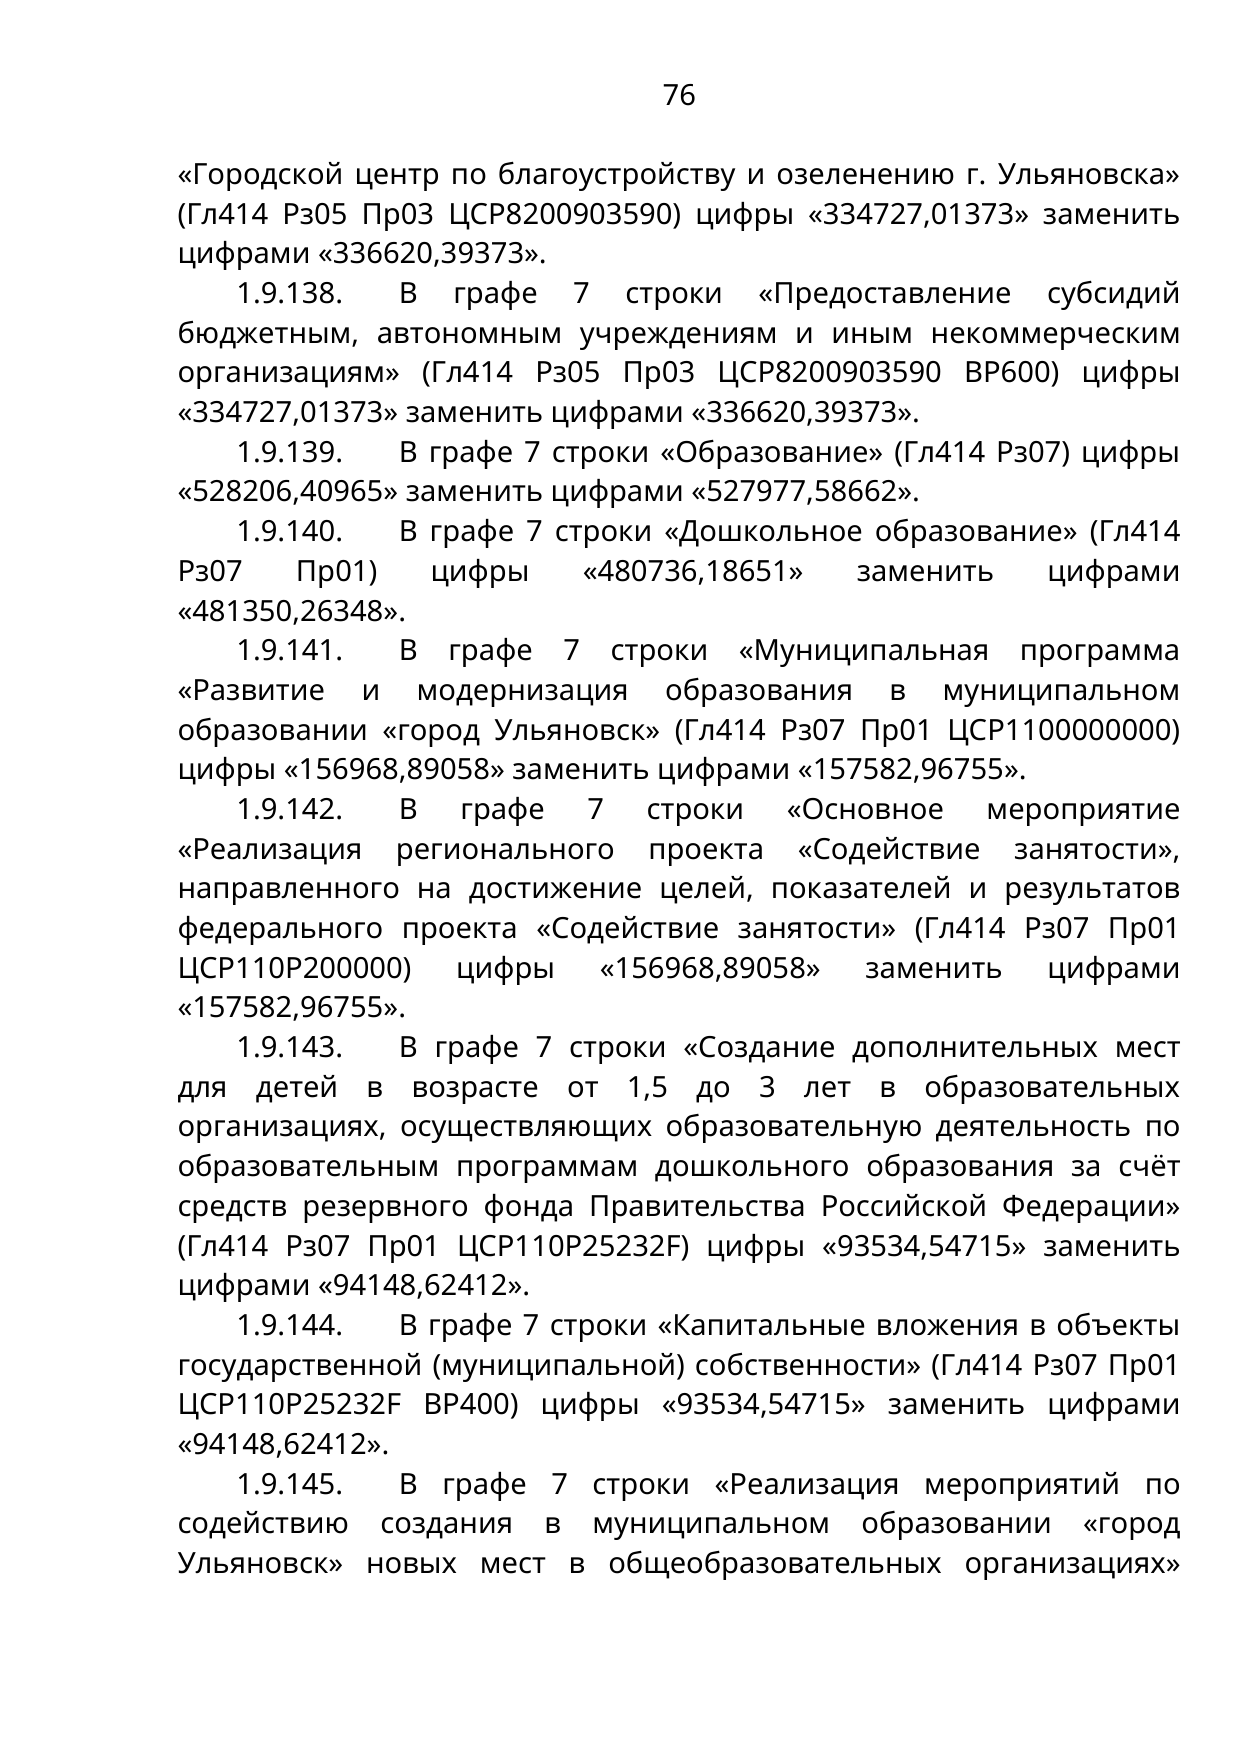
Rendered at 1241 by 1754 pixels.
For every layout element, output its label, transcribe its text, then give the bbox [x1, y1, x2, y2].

list В графе 7 строки «Дошкольное образование» (Гл414 Рз07 Пр01) цифры «480736,18651» заменить цифрами «481350,26348». [177, 510, 1181, 629]
list В графе 7 строки «Создание дополнительных мест для детей в возрасте от 1,5 до 3 лет в образовательных организациях, осуществляющих образовательную деятельность по образовательным программам дошкольного образования за счёт средств резервного фонда Правительства Российской Федерации» (Гл414 Рз07 Пр01 ЦСР110P25232F) цифры «93534,54715» заменить цифрами «94148,62412». [177, 1026, 1181, 1304]
list В графе 7 строки «Образование» (Гл414 Рз07) цифры «528206,40965» заменить цифрами «527977,58662». [177, 431, 1181, 510]
list В графе 7 строки «Капитальные вложения в объекты государственной (муниципальной) собственности» (Гл414 Рз07 Пр01 ЦСР110P25232F ВР400) цифры «93534,54715» заменить цифрами «94148,62412». [177, 1304, 1181, 1463]
list В графе 7 строки «Основное мероприятие «Реализация регионального проекта «Содействие занятости», направленного на достижение целей, показателей и результатов федерального проекта «Содействие занятости» (Гл414 Рз07 Пр01 ЦСР110P200000) цифры «156968,89058» заменить цифрами «157582,96755». [177, 788, 1181, 1026]
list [177, 1463, 1181, 1582]
list В графе 7 строки «Муниципальная программа «Развитие и модернизация образования в муниципальном образовании «город Ульяновск» (Гл414 Рз07 Пр01 ЦСР1100000000) цифры «156968,89058» заменить цифрами «157582,96755». [177, 629, 1181, 788]
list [177, 153, 1181, 272]
list В графе 7 строки «Предоставление субсидий бюджетным, автономным учреждениям и иным некоммерческим организациям» (Гл414 Рз05 Пр03 ЦСР8200903590 ВР600) цифры «334727,01373» заменить цифрами «336620,39373». [177, 272, 1181, 431]
